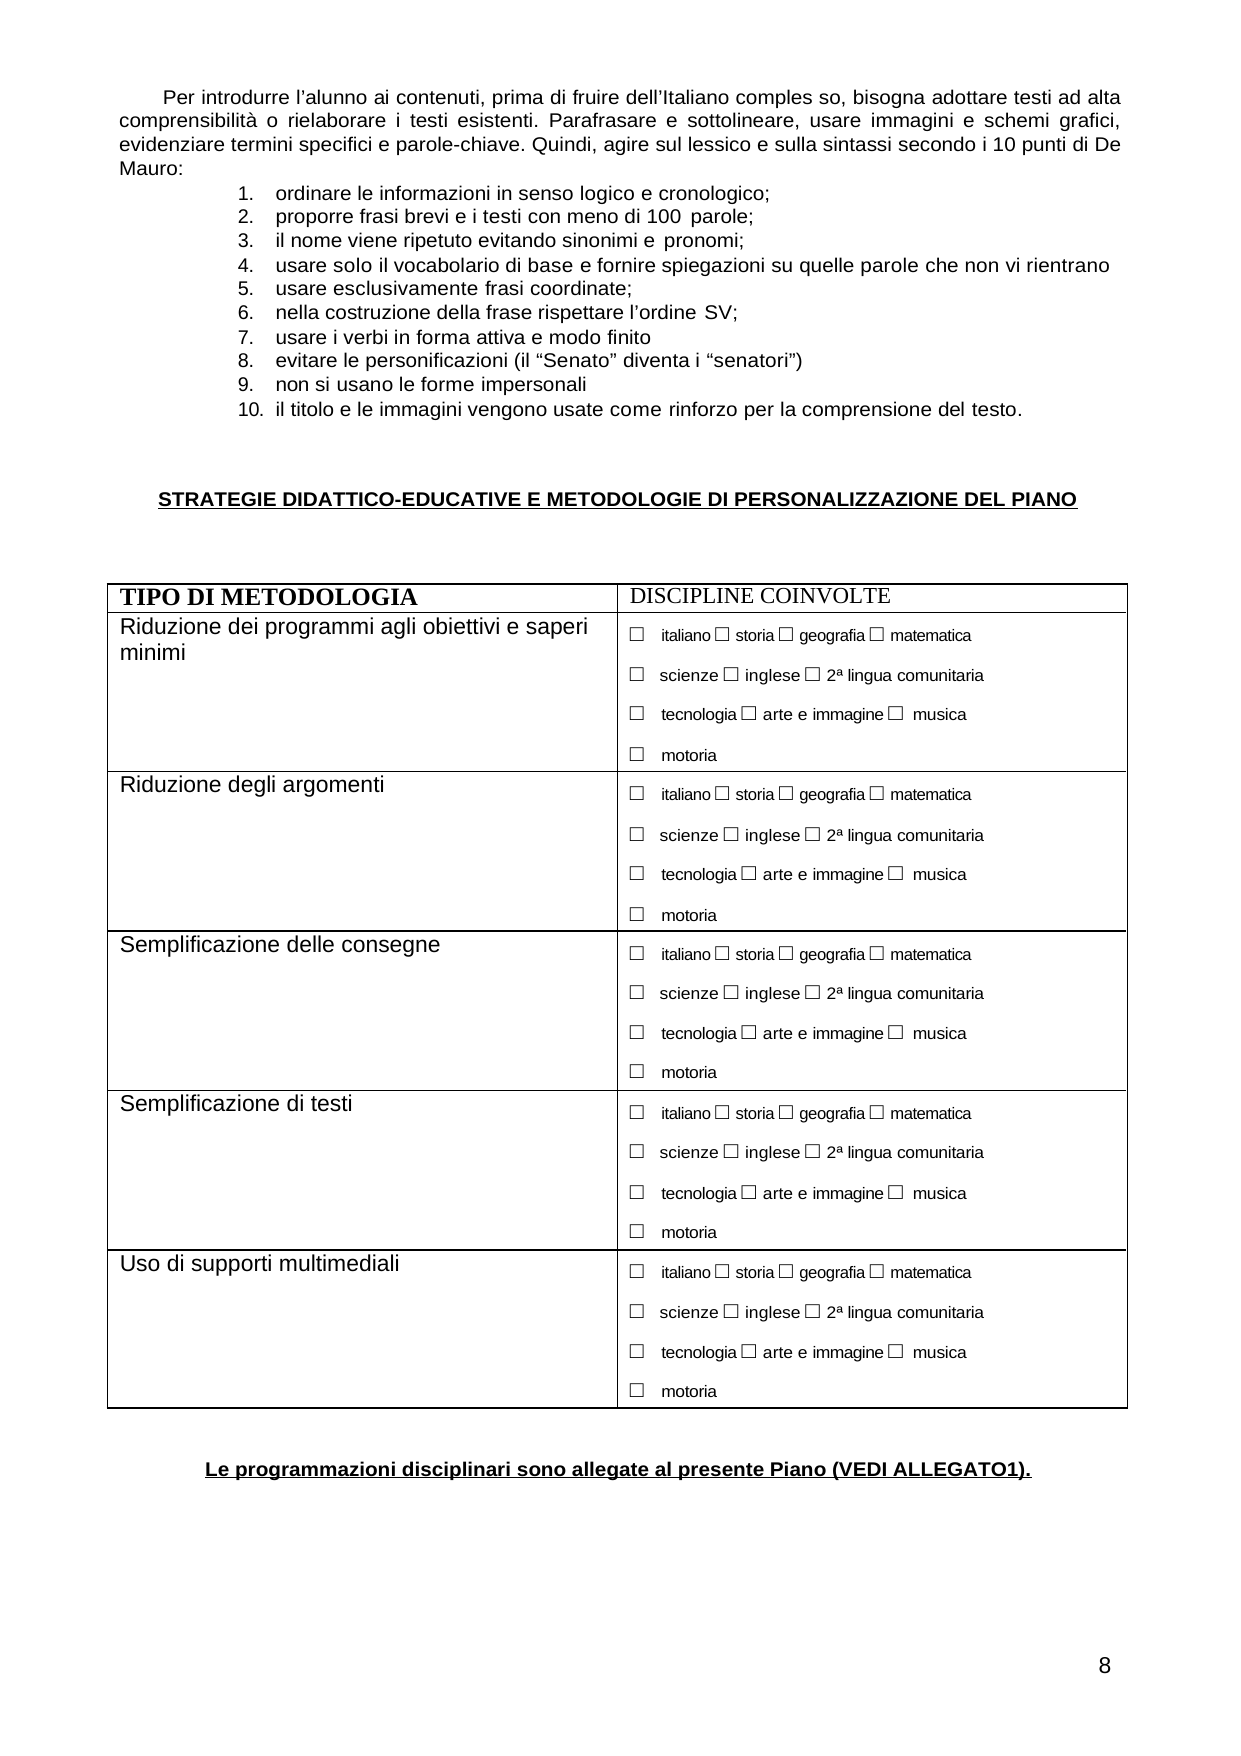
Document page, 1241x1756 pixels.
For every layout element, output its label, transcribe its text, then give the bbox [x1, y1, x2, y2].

list proporre frasi brevi e i testi con meno di 100 parole; [238, 205, 1159, 228]
table_cell Riduzione degli argomenti [108, 772, 617, 930]
list il nome viene ripetuto evitando sinonimi e pronomi; [238, 229, 1159, 252]
table_cell Semplificazione di testi [108, 1091, 617, 1249]
list il titolo e le immagini vengono usate come rinforzo per la comprensione del testo. [238, 397, 1159, 420]
text Per introdurre l’alunno ai contenuti, prima di fruire dell’Italiano comples so, bisogna adottare testi ad alta comprensibilità o rielaborare i testi esistenti. Parafrasare e sottolineare, usare immagini e schemi grafici, evidenziare termini specifici e parole-chiave. Quindi, agire sul lessico e sulla sintassi secondo i 10 punti di De Mauro: [119, 86, 1123, 179]
table_cell italiano □ storia □ geografia □ matematica scienze □ inglese □ 2ª lingua comunitaria tecnologia □ arte e immagine □ musica motoria [618, 1249, 1127, 1407]
table_cell Riduzione dei programmi agli obiettivi e saperi minimi [108, 613, 617, 771]
list usare esclusivamente frasi coordinate; [238, 277, 1159, 300]
table_cell italiano □ storia □ geografia □ matematica scienze □ inglese □ 2ª lingua comunitaria tecnologia □ arte e immagine □ musica motoria [618, 1090, 1127, 1249]
list evitare le personificazioni (il “Senato” diventa i “senatori”) [238, 349, 1159, 372]
list non si usano le forme impersonali [238, 372, 1159, 395]
table_header TIPO DI METODOLOGIA [108, 585, 617, 611]
list ordinare le informazioni in senso logico e cronologico; [238, 182, 1159, 205]
list usare solo il vocabolario di base e fornire spiegazioni su quelle parole che non vi rientrano [238, 254, 1159, 277]
table_cell Uso di supporti multimediali [108, 1251, 617, 1407]
table_cell italiano □ storia □ geografia □ matematica scienze □ inglese □ 2ª lingua comunitaria tecnologia □ arte e immagine □ musica motoria [618, 771, 1127, 930]
table_cell Semplificazione delle consegne [108, 932, 617, 1090]
table_header DISCIPLINE COINVOLTE [618, 585, 1127, 611]
text Le programmazioni disciplinari sono allegate al presente Piano (VEDI ALLEGATO1). [205, 1457, 1159, 1480]
table_cell italiano □ storia □ geografia □ matematica scienze □ inglese □ 2ª lingua comunitaria tecnologia □ arte e immagine □ musica motoria [618, 930, 1127, 1090]
list usare i verbi in forma attiva e modo finito [238, 326, 1159, 348]
subtitle STRATEGIE DIDATTICO-EDUCATIVE E METODOLOGIE DI PERSONALIZZAZIONE DEL PIANO [158, 488, 1159, 511]
list nella costruzione della frase rispettare l’ordine SV; [238, 301, 1159, 323]
table_cell italiano □ storia □ geografia □ matematica scienze □ inglese □ 2ª lingua comunitaria tecnologia □ arte e immagine □ musica motoria [618, 611, 1127, 771]
